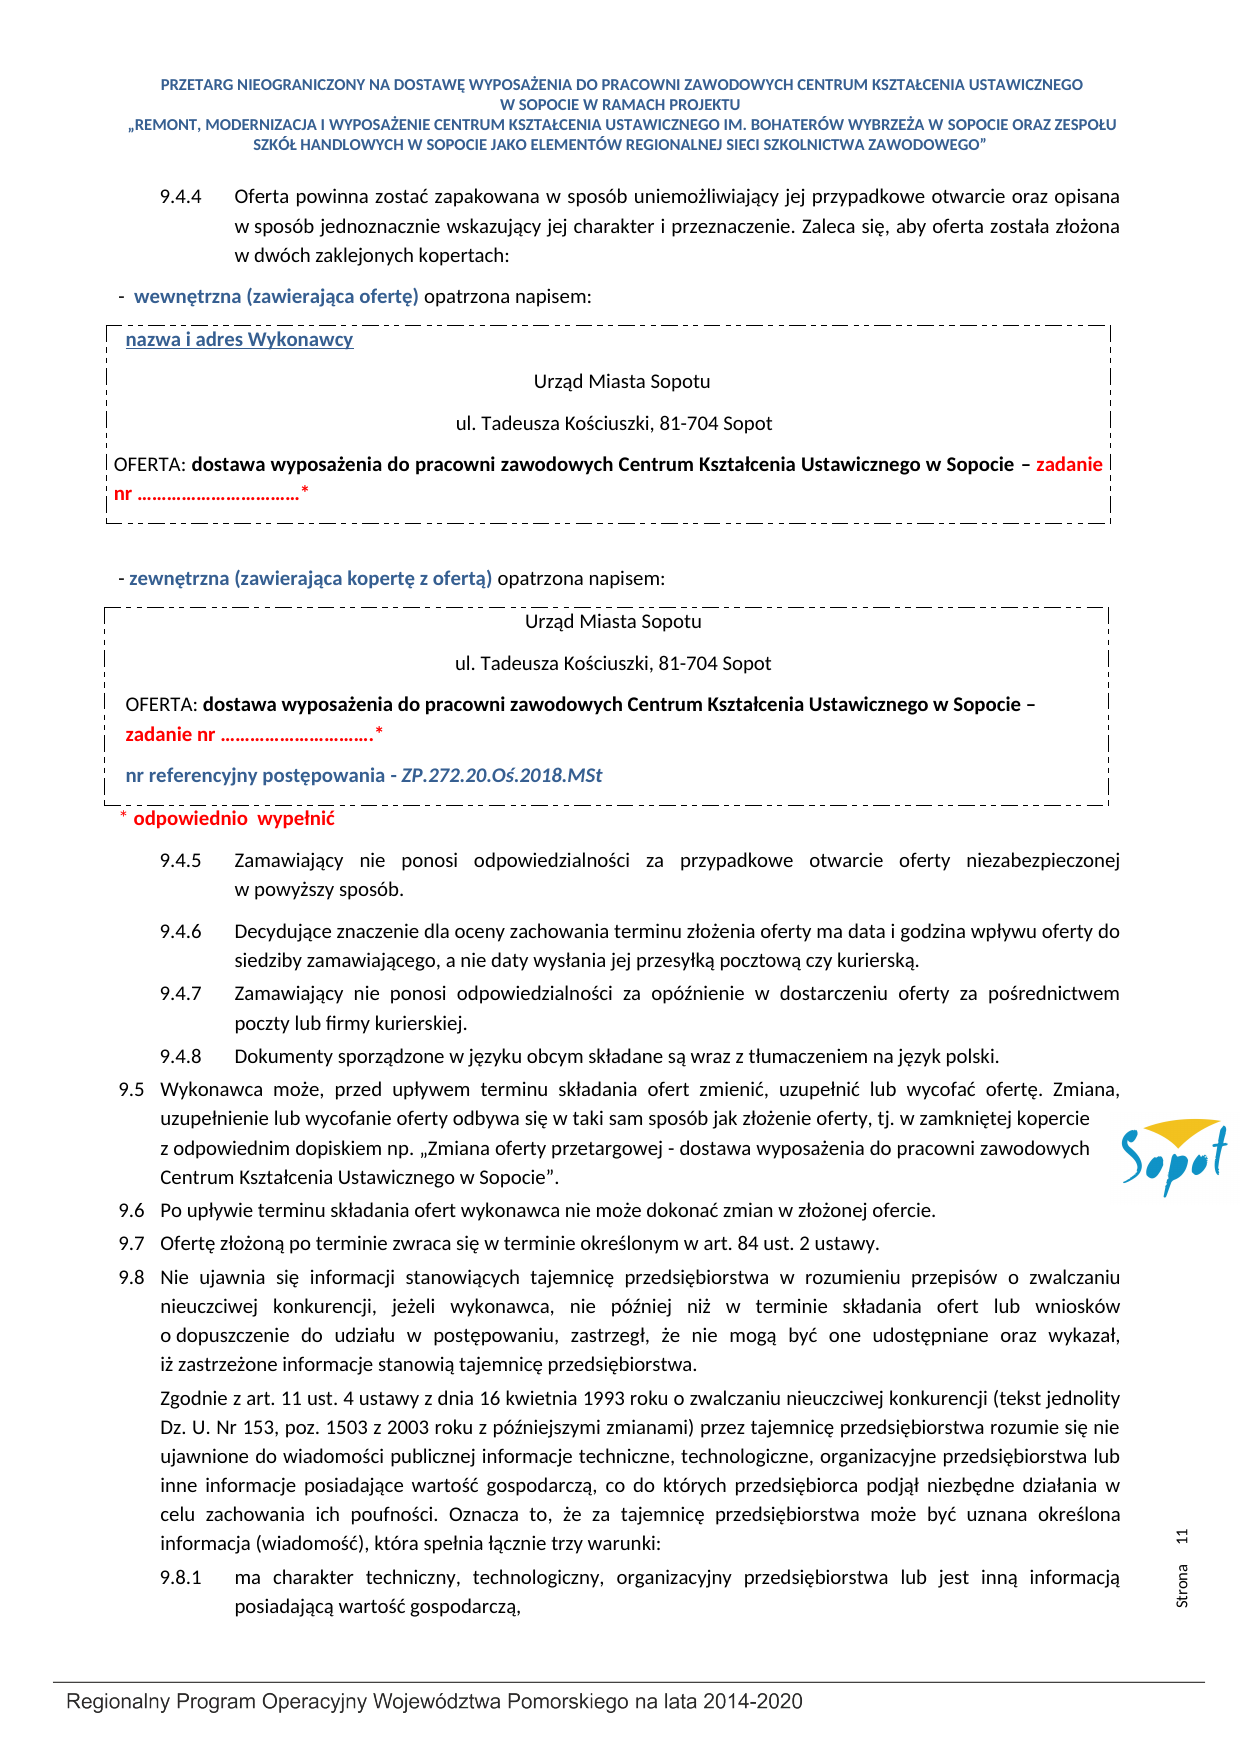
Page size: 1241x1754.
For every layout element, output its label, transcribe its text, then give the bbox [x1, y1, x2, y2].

list ma charakter techniczny, technologiczny, organizacyjny przedsiębiorstwa lub jest inną informacją posiadającą wartość gospodarczą, [159, 1564, 1122, 1618]
list Oferta powinna zostać zapakowana w sposób uniemożliwiający jej przypadkowe otwarcie oraz opisana w sposób jednoznacznie wskazujący jej charakter i przeznaczenie. Zaleca się, aby oferta została złożona w dwóch zaklejonych kopertach: [159, 184, 1122, 267]
list Ofertę złożoną po terminie zwraca się w terminie określonym w art. 84 ust. 2 ustawy. [118, 1231, 1122, 1256]
list Zamawiający nie ponosi odpowiedzialności za przypadkowe otwarcie oferty niezabezpieczonej w powyższy sposób. [159, 847, 1122, 902]
list Wykonawca może, przed upływem terminu składania ofert zmienić, uzupełnić lub wycofać ofertę. Zmiana, uzupełnienie lub wycofanie oferty odbywa się w taki sam sposób jak złożenie oferty, tj. w zamkniętej kopercie z odpowiednim dopiskiem np. „Zmiana oferty przetargowej - dostawa wyposażenia do pracowni zawodowych Centrum Kształcenia Ustawicznego w Sopocie”. [118, 1076, 1122, 1189]
list Decydujące znaczenie dla oceny zachowania terminu złożenia oferty ma data i godzina wpływu oferty do siedziby zamawiającego, a nie daty wysłania jej przesyłką pocztową czy kurierską. [159, 918, 1122, 973]
list Dokumenty sporządzone w języku obcym składane są wraz z tłumaczeniem na język polski. [159, 1043, 1122, 1068]
picture [1110, 1112, 1240, 1205]
table_header Urząd Miasta Sopotu ul. Tadeusza Kościuszki, 81-704 Sopot OFERTA: dostawa wyposażenia do pracowni zawodowych Centrum Kształcenia Ustawicznego w Sopocie – zadanie nr ………………………….* nr referencyjny postępowania - ZP.272.20.Oś.2018.MSt [105, 607, 1109, 804]
picture [52, 1681, 1206, 1713]
text - wewnętrzna (zawierająca ofertę) opatrzona napisem: [118, 284, 1122, 309]
text - zewnętrzna (zawierająca kopertę z ofertą) opatrzona napisem: [118, 566, 1122, 591]
list Zgodnie z art. 11 ust. 4 ustawy z dnia 16 kwietnia 1993 roku o zwalczaniu nieuczciwej konkurencji (tekst jednolity Dz. U. Nr 153, poz. 1503 z 2003 roku z późniejszymi zmianami) przez tajemnicę przedsiębiorstwa rozumie się nie ujawnione do wiadomości publicznej informacje techniczne, technologiczne, organizacyjne przedsiębiorstwa lub inne informacje posiadające wartość gospodarczą, co do których przedsiębiorca podjął niezbędne działania w celu zachowania ich poufności. Oznacza to, że za tajemnicę przedsiębiorstwa może być uznana określona informacja (wiadomość), która spełnia łącznie trzy warunki: [160, 1385, 1122, 1556]
table_header nazwa i adres Wykonawcy Urząd Miasta Sopotu ul. Tadeusza Kościuszki, 81-704 Sopot OFERTA: dostawa wyposażenia do pracowni zawodowych Centrum Kształcenia Ustawicznego w Sopocie – zadanie nr ……………………………* [106, 325, 1110, 523]
text * odpowiednio wypełnić [118, 806, 1122, 831]
list Nie ujawnia się informacji stanowiących tajemnicę przedsiębiorstwa w rozumieniu przepisów o zwalczaniu nieuczciwej konkurencji, jeżeli wykonawca, nie później niż w terminie składania ofert lub wniosków o dopuszczenie do udziału w postępowaniu, zastrzegł, że nie mogą być one udostępniane oraz wykazał, iż zastrzeżone informacje stanowią tajemnicę przedsiębiorstwa. [118, 1264, 1122, 1377]
list Zamawiający nie ponosi odpowiedzialności za opóźnienie w dostarczeniu oferty za pośrednictwem poczty lub firmy kurierskiej. [159, 981, 1122, 1035]
list Po upływie terminu składania ofert wykonawca nie może dokonać zmian w złożonej ofercie. [118, 1197, 1122, 1223]
